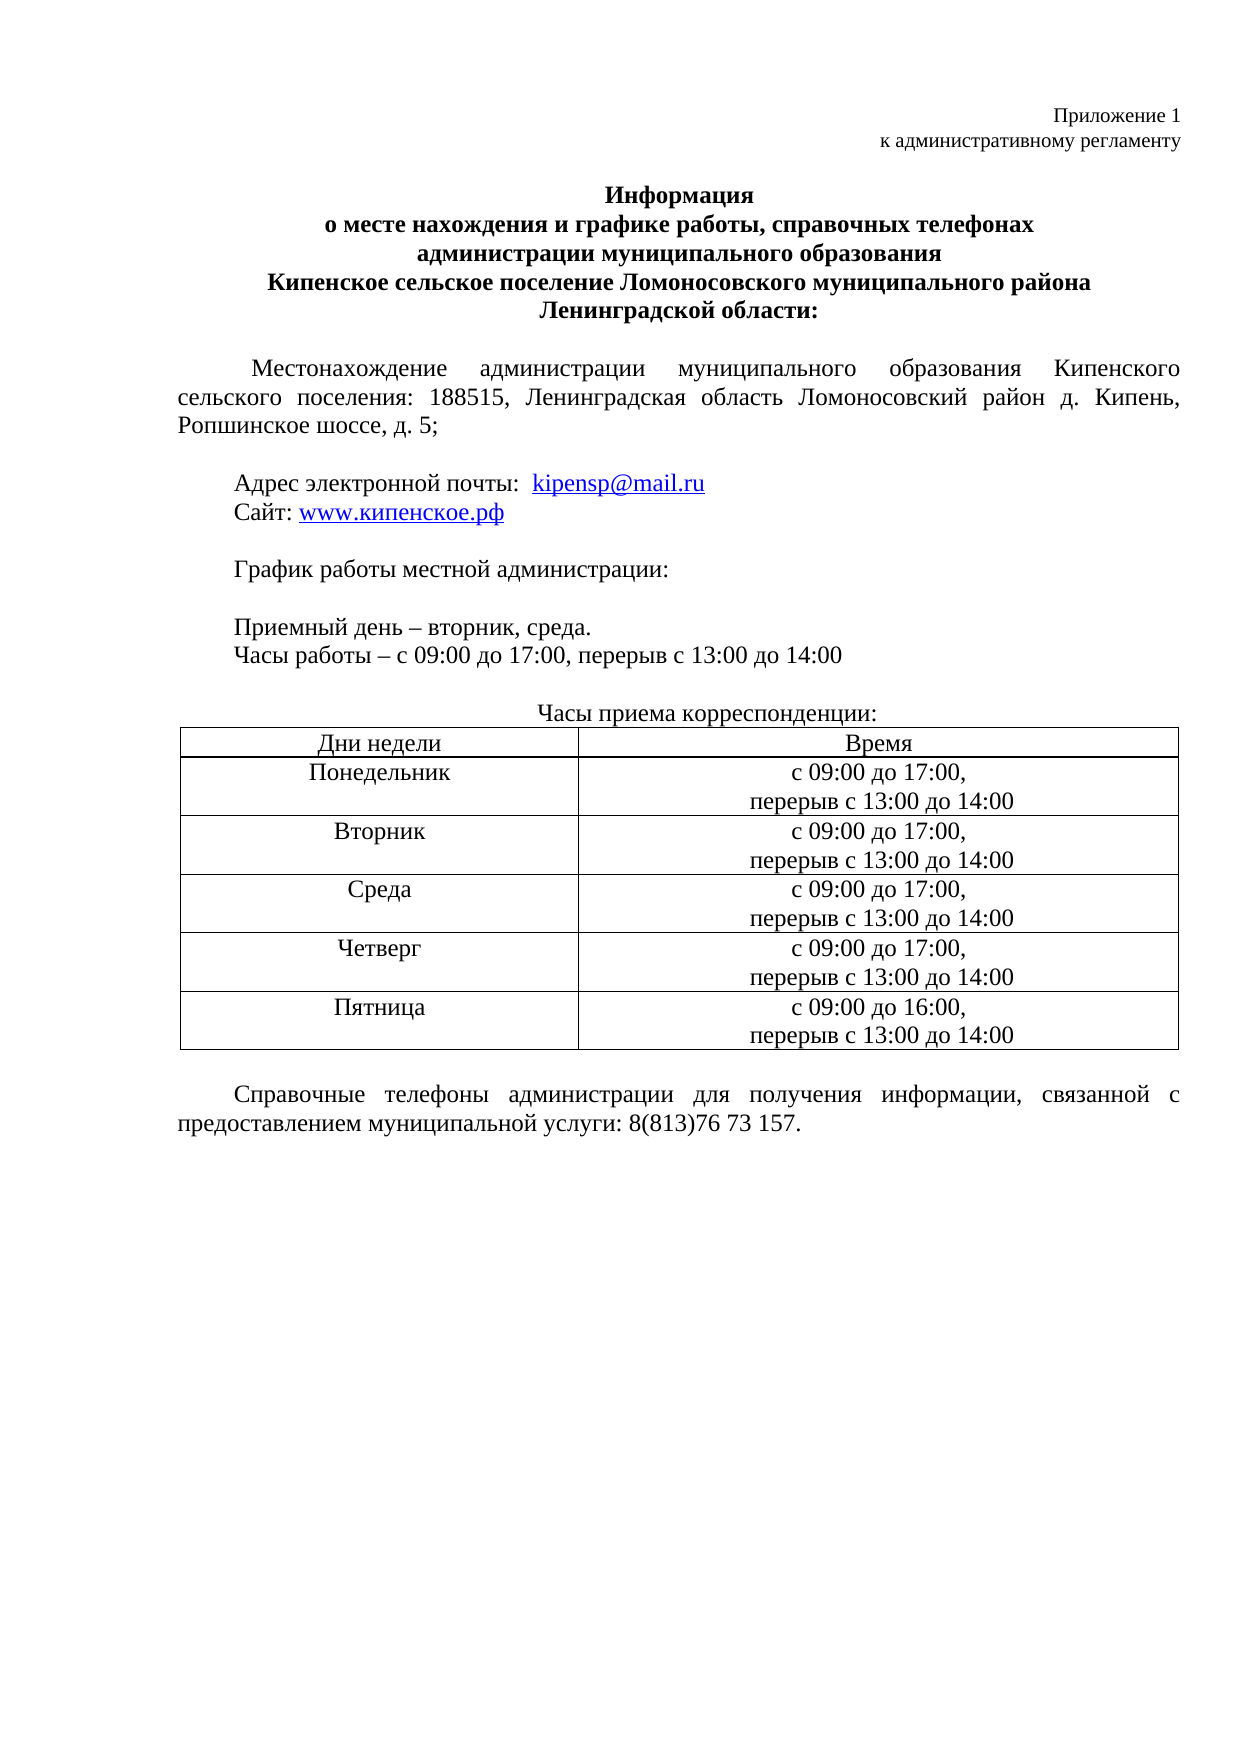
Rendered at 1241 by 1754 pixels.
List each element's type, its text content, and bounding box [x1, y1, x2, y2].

table_cell Пятница [181, 992, 578, 1049]
text Информация [177, 180, 1181, 209]
table_cell с 09:00 до 17:00, перерыв с 13:00 до 14:00 [579, 816, 1178, 873]
table_cell с 09:00 до 17:00, перерыв с 13:00 до 14:00 [579, 875, 1178, 932]
text к административному регламенту [827, 127, 1181, 152]
text Кипенское сельское поселение Ломоносовского муниципального района Ленинградской области: [177, 267, 1181, 324]
table_cell Понедельник [181, 758, 578, 815]
table_header Дни недели [181, 728, 578, 756]
text Сайт: www.кипенское.рф [233, 497, 1181, 525]
text Приемный день – вторник, среда. [233, 612, 1181, 640]
text Местонахождение администрации муниципального образования Кипенского сельского поселения: 188515, Ленинградская область Ломоносовский район д. Кипень, Ропшинское шоссе, д. 5; [177, 353, 1181, 439]
text Приложение 1 [753, 103, 1181, 127]
text о месте нахождения и графике работы, справочных телефонах [177, 209, 1181, 238]
text администрации муниципального образования [177, 238, 1181, 267]
text Часы приема корреспонденции: [177, 698, 1181, 727]
table_cell Вторник [181, 816, 578, 873]
table_cell с 09:00 до 17:00, перерыв с 13:00 до 14:00 [579, 933, 1178, 991]
text Часы работы – с 09:00 до 17:00, перерыв с 13:00 до 14:00 [233, 640, 1181, 669]
text График работы местной администрации: [233, 554, 1181, 583]
table_cell с 09:00 до 17:00, перерыв с 13:00 до 14:00 [579, 758, 1178, 815]
text Адрес электронной почты: kipensp@mail.ru [177, 468, 1181, 497]
table_cell с 09:00 до 16:00, перерыв с 13:00 до 14:00 [579, 992, 1178, 1049]
table_header Время [579, 728, 1178, 756]
text Справочные телефоны администрации для получения информации, связанной с предоставлением муниципальной услуги: 8(813)76 73 157. [177, 1079, 1181, 1136]
table_cell Среда [181, 875, 578, 932]
table_cell Четверг [181, 933, 578, 991]
